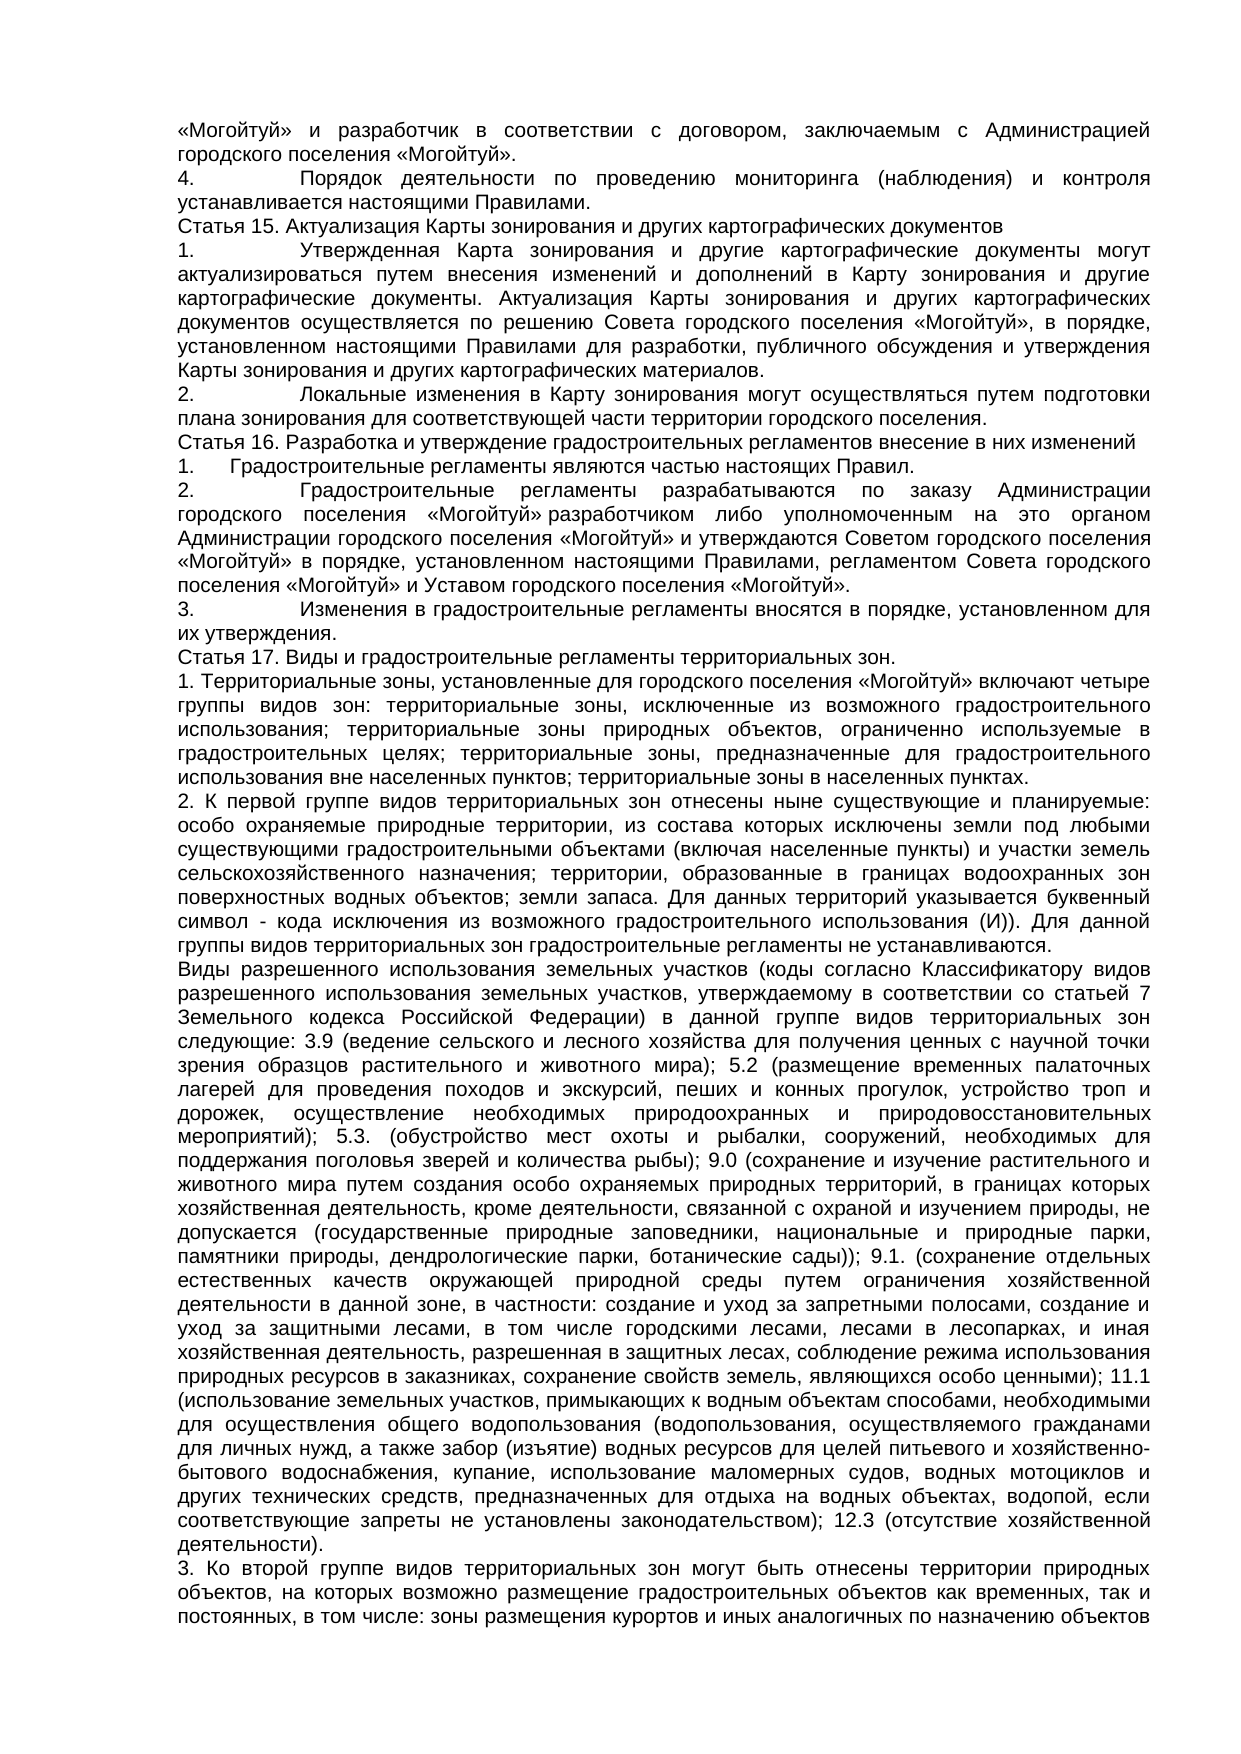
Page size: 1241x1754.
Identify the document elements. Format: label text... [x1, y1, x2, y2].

text Виды разрешенного использования земельных участков (коды согласно Классификатору видов разрешенного использования земельных участков, утверждаемому в соответствии со статьей 7 Земельного кодекса Российской Федерации) в данной группе видов территориальных зон следующие: 3.9 (ведение сельского и лесного хозяйства для получения ценных с научной точки зрения образцов растительного и животного мира); 5.2 (размещение временных палаточных лагерей для проведения походов и экскурсий, пеших и конных прогулок, устройство троп и дорожек, осуществление необходимых природоохранных и природовосстановительных мероприятий); 5.3. (обустройство мест охоты и рыбалки, сооружений, необходимых для поддержания поголовья зверей и количества рыбы); 9.0 (сохранение и изучение растительного и животного мира путем создания особо охраняемых природных территорий, в границах которых хозяйственная деятельность, кроме деятельности, связанной с охраной и изучением природы, не допускается (государственные природные заповедники, национальные и природные парки, памятники природы, дендрологические парки, ботанические сады)); 9.1. (сохранение отдельных естественных качеств окружающей природной среды путем ограничения хозяйственной деятельности в данной зоне, в частности: создание и уход за запретными полосами, создание и уход за защитными лесами, в том числе городскими лесами, лесами в лесопарках, и иная хозяйственная деятельность, разрешенная в защитных лесах, соблюдение режима использования природных ресурсов в заказниках, сохранение свойств земель, являющихся особо ценными); 11.1 (использование земельных участков, примыкающих к водным объектам способами, необходимыми для осуществления общего водопользования (водопользования, осуществляемого гражданами для личных нужд, а также забор (изъятие) водных ресурсов для целей питьевого и хозяйственно-бытового водоснабжения, купание, использование маломерных судов, водных мотоциклов и других технических средств, предназначенных для отдыха на водных объектах, водопой, если соответствующие запреты не установлены законодательством); 12.3 (отсутствие хозяйственной деятельности). [177, 957, 1152, 1556]
text Статья 15. Актуализация Карты зонирования и других картографических документов [177, 214, 1152, 238]
text Статья 16. Разработка и утверждение градостроительных регламентов внесение в них изменений [177, 429, 1152, 453]
text 2. К первой группе видов территориальных зон отнесены ныне существующие и планируемые: особо охраняемые природные территории, из состава которых исключены земли под любыми существующими градостроительными объектами (включая населенные пункты) и участки земель сельскохозяйственного назначения; территории, образованные в границах водоохранных зон поверхностных водных объектов; земли запаса. Для данных территорий указывается буквенный символ - кода исключения из возможного градостроительного использования (И)). Для данной группы видов территориальных зон градостроительные регламенты не устанавливаются. [177, 789, 1152, 957]
text 1. Градостроительные регламенты являются частью настоящих Правил. [177, 453, 1152, 477]
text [177, 118, 1152, 166]
text 1. Утвержденная Карта зонирования и другие картографические документы могут актуализироваться путем внесения изменений и дополнений в Карту зонирования и другие картографические документы. Актуализация Карты зонирования и других картографических документов осуществляется по решению Совета городского поселения «Могойтуй», в порядке, установленном настоящими Правилами для разработки, публичного обсуждения и утверждения Карты зонирования и других картографических материалов. [177, 238, 1152, 382]
text 1. Территориальные зоны, установленные для городского поселения «Могойтуй» включают четыре группы видов зон: территориальные зоны, исключенные из возможного градостроительного использования; территориальные зоны природных объектов, ограниченно используемые в градостроительных целях; территориальные зоны, предназначенные для градостроительного использования вне населенных пунктов; территориальные зоны в населенных пунктах. [177, 669, 1152, 789]
text 2. Градостроительные регламенты разрабатываются по заказу Администрации городского поселения «Могойтуй» разработчиком либо уполномоченным на это органом Администрации городского поселения «Могойтуй» и утверждаются Советом городского поселения «Могойтуй» в порядке, установленном настоящими Правилами, регламентом Совета городского поселения «Могойтуй» и Уставом городского поселения «Могойтуй». [177, 477, 1152, 597]
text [177, 1556, 1152, 1627]
text 2. Локальные изменения в Карту зонирования могут осуществляться путем подготовки плана зонирования для соответствующей части территории городского поселения. [177, 382, 1152, 429]
text Статья 17. Виды и градостроительные регламенты территориальных зон. [177, 645, 1152, 669]
text 4. Порядок деятельности по проведению мониторинга (наблюдения) и контроля устанавливается настоящими Правилами. [177, 166, 1152, 214]
text 3. Изменения в градостроительные регламенты вносятся в порядке, установленном для их утверждения. [177, 597, 1152, 645]
